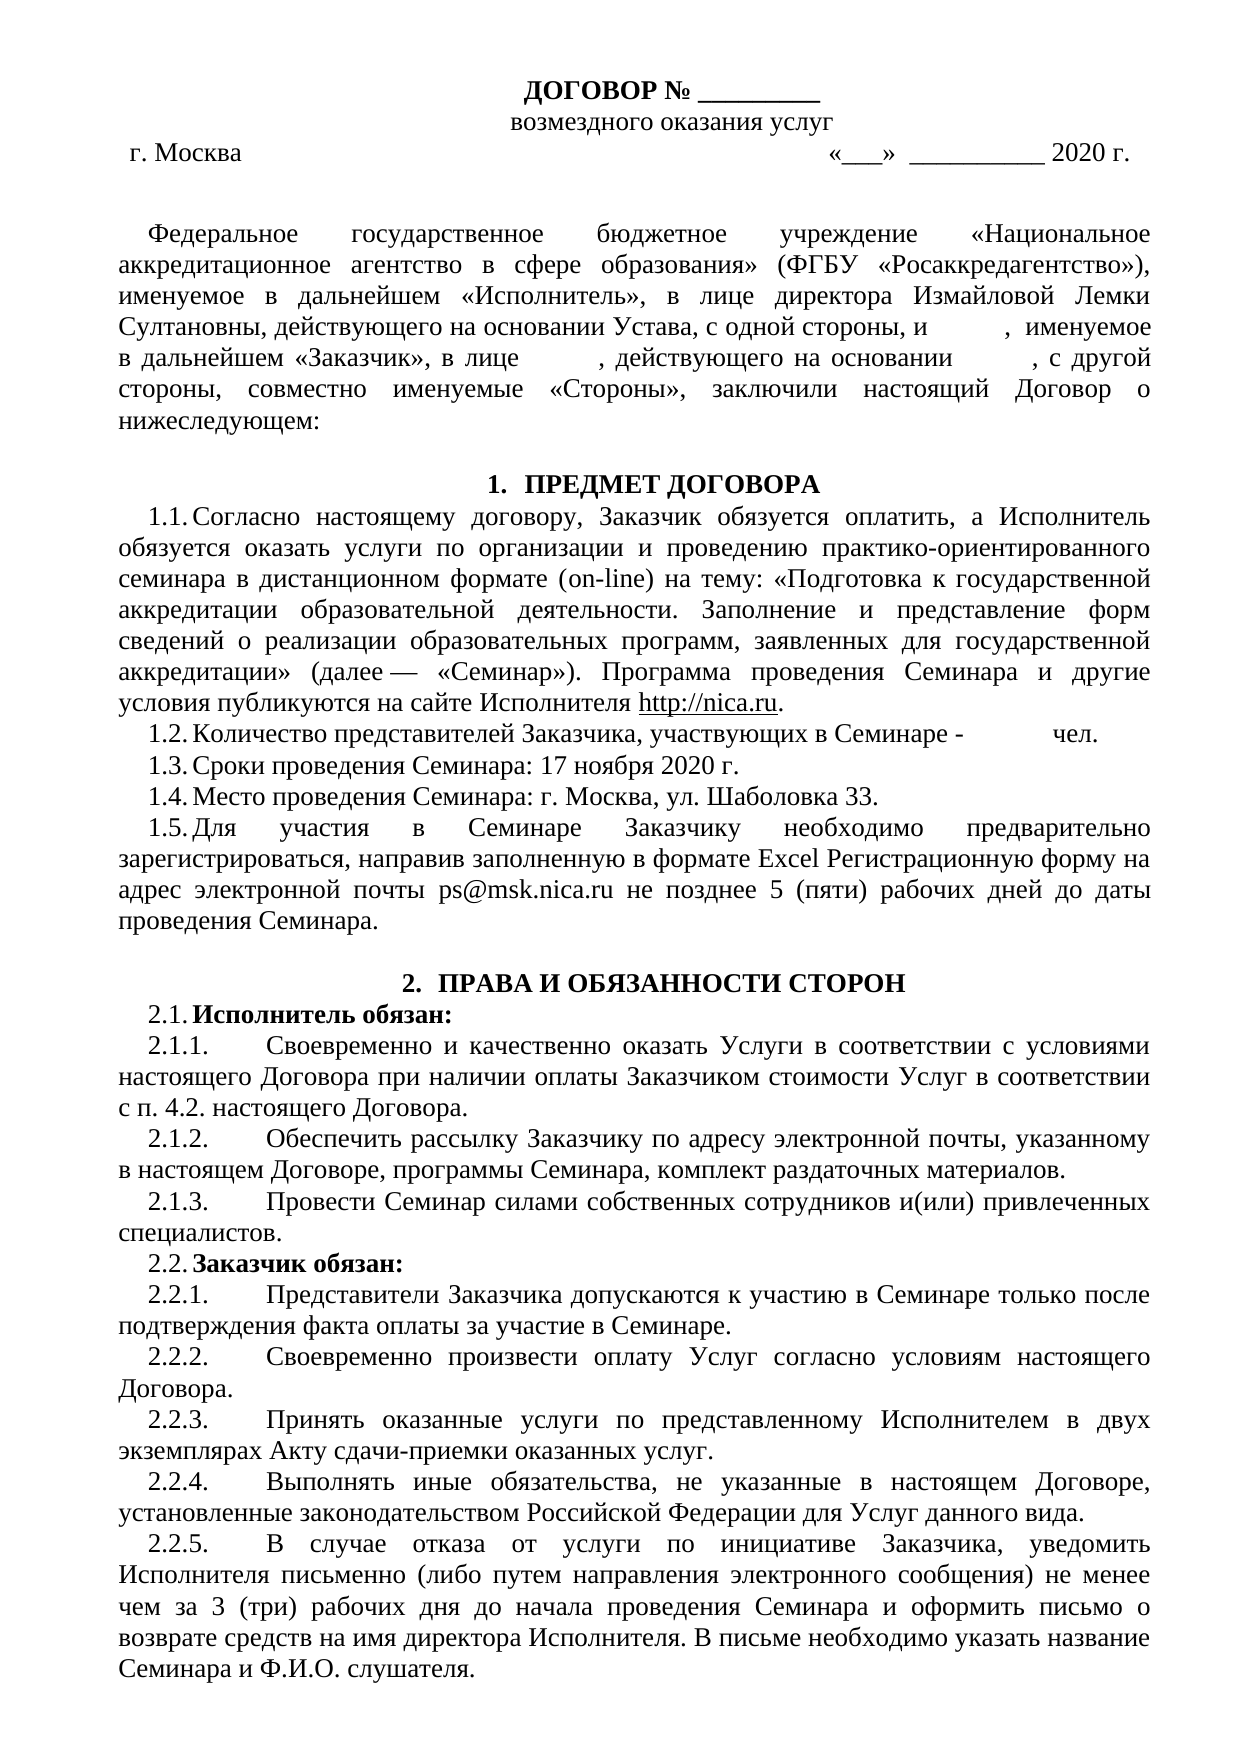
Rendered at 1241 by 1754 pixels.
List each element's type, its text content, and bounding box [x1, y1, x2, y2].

list Количество представителей Заказчика, участвующих в Семинаре - чел. [118, 718, 1152, 749]
list Место проведения Семинара: г. Москва, ул. Шаболовка 33. [118, 780, 1152, 811]
list Представители Заказчика допускаются к участию в Семинаре только после подтверждения факта оплаты за участие в Семинаре. [118, 1278, 1152, 1341]
text ДОГОВОР № _________ [118, 74, 1152, 105]
list Принять оказанные услуги по представленному Исполнителем в двух экземплярах Акту сдачи-приемки оказанных услуг. [118, 1403, 1152, 1465]
list Своевременно произвести оплату Услуг согласно условиям настоящего Договора. [118, 1341, 1152, 1403]
list Выполнять иные обязательства, не указанные в настоящем Договоре, установленные законодательством Российской Федерации для Услуг данного вида. [118, 1465, 1152, 1527]
list Согласно настоящему договору, Заказчик обязуется оплатить, а Исполнитель обязуется оказать услуги по организации и проведению практико-ориентированного семинара в дистанционном формате (on-line) на тему: «Подготовка к государственной аккредитации образовательной деятельности. Заполнение и представление форм сведений о реализации образовательных программ, заявленных для государственной аккредитации» (далее — «Семинар»). Программа проведения Семинара и другие условия публикуются на сайте Исполнителя http://nica.ru. [118, 499, 1152, 718]
list Обеспечить рассылку Заказчику по адресу электронной почты, указанному в настоящем Договоре, программы Семинара, комплект раздаточных материалов. [118, 1122, 1152, 1185]
list Заказчик обязан: [118, 1247, 1152, 1278]
list Своевременно и качественно оказать Услуги в соответствии с условиями настоящего Договора при наличии оплаты Заказчиком стоимости Услуг в соответствии с п. 4.2. настоящего Договора. [118, 1029, 1152, 1122]
list Провести Семинар силами собственных сотрудников и(или) привлеченных специалистов. [118, 1185, 1152, 1247]
text Федеральное государственное бюджетное учреждение «Национальное аккредитационное агентство в сфере образования» (ФГБУ «Росаккредагентство»), именуемое в дальнейшем «Исполнитель», в лице директора Измайловой Лемки Султановны, действующего на основании Устава, с одной стороны, и , именуемое в дальнейшем «Заказчик», в лице , действующего на основании , с другой стороны, совместно именуемые «Стороны», заключили настоящий Договор о нижеследующем: [118, 217, 1152, 435]
list Для участия в Семинаре Заказчику необходимо предварительно зарегистрироваться, направив заполненную в формате Excel Регистрационную форму на адрес электронной почты ps@msk.nica.ru не позднее 5 (пяти) рабочих дней до даты проведения Семинара. [118, 811, 1152, 936]
list ПРАВА И ОБЯЗАННОСТИ СТОРОН [156, 967, 1152, 998]
text возмездного оказания услуг [118, 105, 1152, 136]
list Исполнитель обязан: [118, 998, 1152, 1029]
list ПРЕДМЕТ ДОГОВОРА [156, 468, 1152, 499]
table_header г. Москва [118, 136, 631, 169]
list В случае отказа от услуги по инициативе Заказчика, уведомить Исполнителя письменно (либо путем направления электронного сообщения) не менее чем за 3 (три) рабочих дня до начала проведения Семинара и оформить письмо о возврате средств на имя директора Исполнителя. В письме необходимо указать название Семинара и Ф.И.О. слушателя. [118, 1527, 1152, 1683]
table_header «___» __________ 2020 г. [631, 136, 1144, 169]
list Сроки проведения Семинара: 17 ноября 2020 г. [118, 749, 1152, 780]
